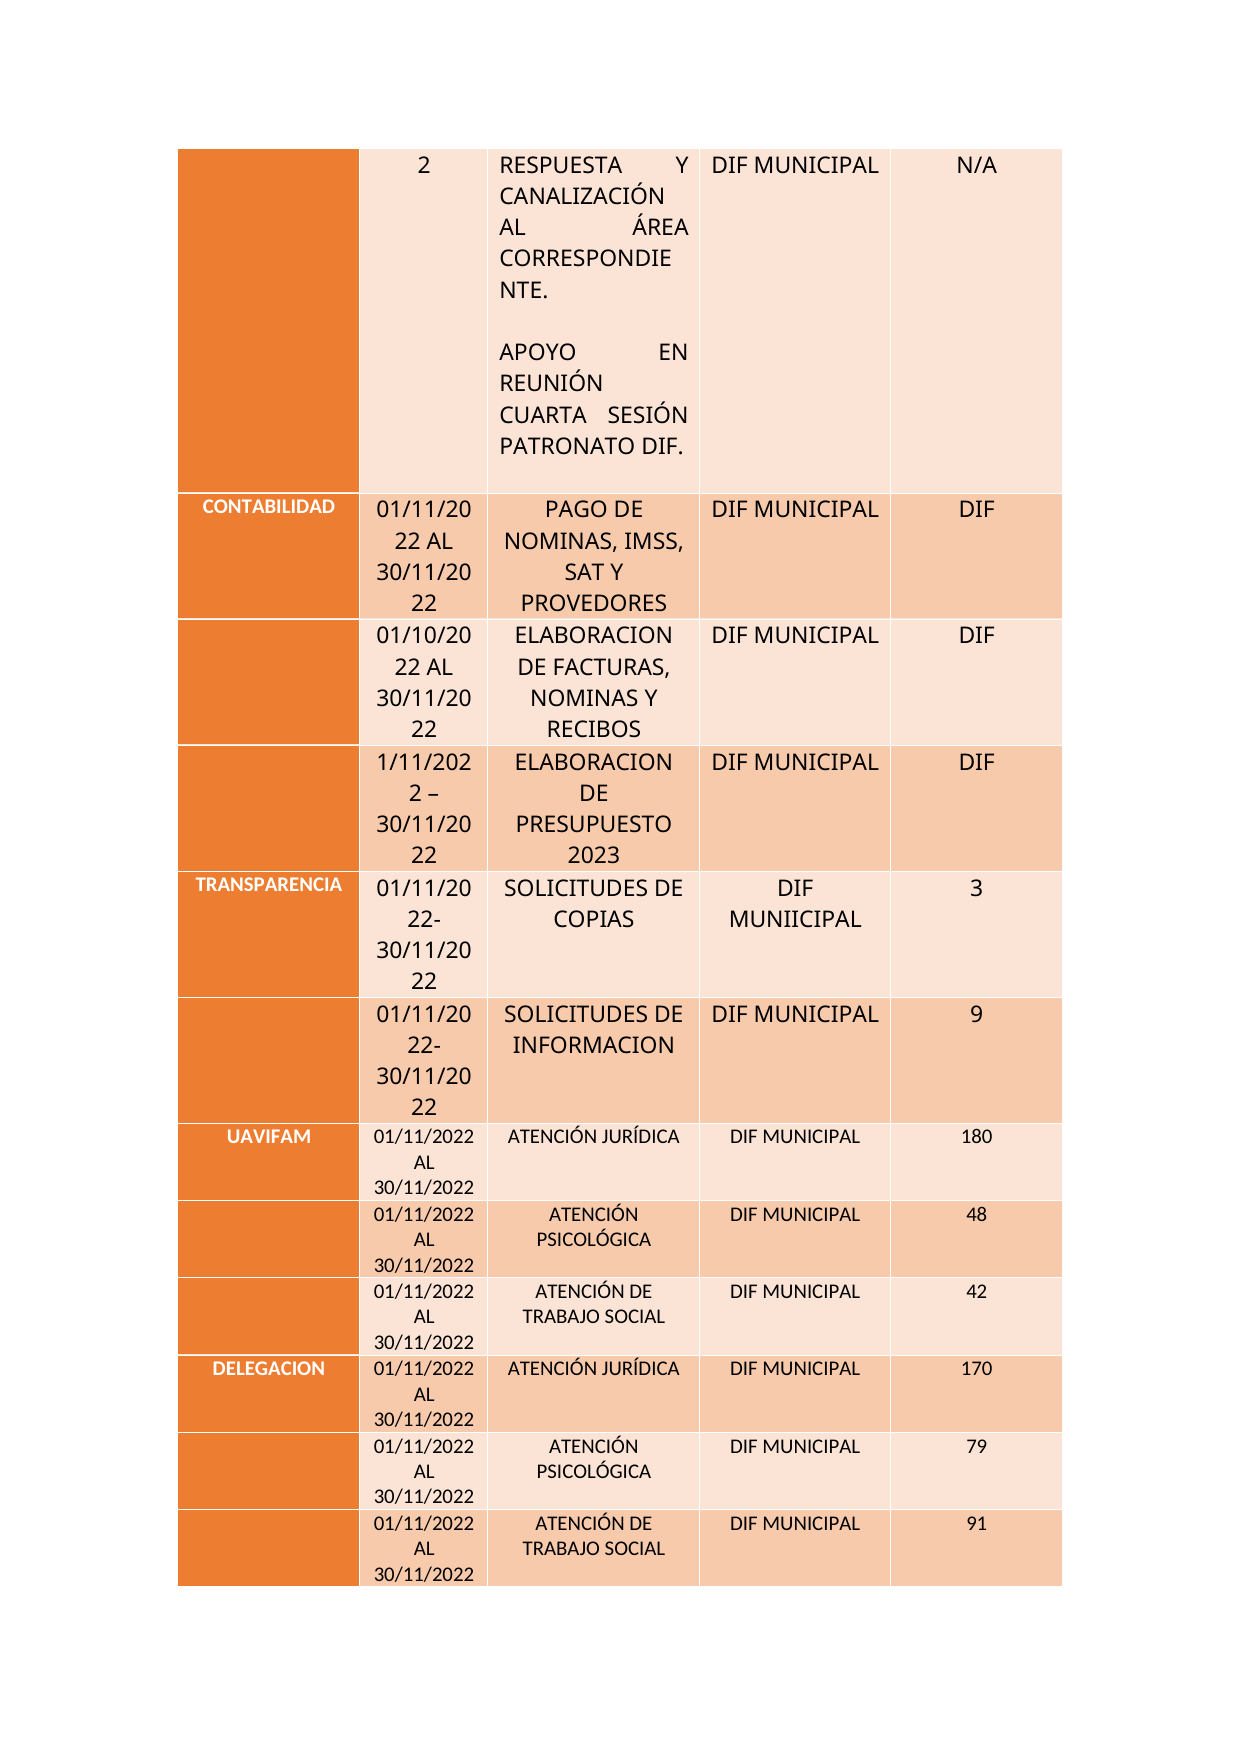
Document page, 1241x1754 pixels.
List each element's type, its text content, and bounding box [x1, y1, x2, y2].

table_cell 1/11/2022 – 30/11/2022 [360, 746, 487, 871]
table_cell SOLICITUDES DE COPIAS [488, 872, 699, 997]
table_cell ATENCIÓN DE TRABAJO SOCIAL [488, 1510, 699, 1586]
table_cell DIF MUNICIPAL [700, 1124, 890, 1200]
table_cell DIF MUNICIPAL [700, 998, 890, 1123]
table_cell 79 [891, 1433, 1062, 1509]
table_cell DIF MUNICIPAL [700, 1356, 890, 1432]
table_cell [178, 149, 359, 492]
table_cell DIF MUNIICIPAL [700, 872, 890, 997]
table_cell DIF MUNICIPAL [700, 620, 890, 744]
table_cell 3 [891, 872, 1062, 997]
table_cell 180 [891, 1124, 1062, 1200]
table_cell DIF [891, 746, 1062, 871]
table_cell DIF MUNICIPAL [700, 1201, 890, 1277]
table_cell [178, 1510, 359, 1586]
table_cell DIF MUNICIPAL [700, 1278, 890, 1354]
table_cell DIF MUNICIPAL [700, 494, 890, 618]
table_cell DIF [891, 620, 1062, 744]
table_cell [178, 746, 359, 871]
table_cell ATENCIÓN DE TRABAJO SOCIAL [488, 1278, 699, 1354]
table_cell DIF [891, 494, 1062, 618]
table_cell 01/11/2022 AL 30/11/2022 [360, 1433, 487, 1509]
table_cell SOLICITUDES DE INFORMACION [488, 998, 699, 1123]
table_cell UAVIFAM [178, 1124, 359, 1200]
table_cell 01/11/2022-30/11/2022 [360, 998, 487, 1123]
table_cell DIF MUNICIPAL [700, 746, 890, 871]
table_cell 01/11/2022 AL 30/11/2022 [360, 494, 487, 618]
table_cell DIF MUNICIPAL [700, 1510, 890, 1586]
table_cell N/A [891, 149, 1062, 492]
table_cell 01/10/2022 AL 30/11/2022 [360, 620, 487, 744]
table_cell CONTABILIDAD [178, 494, 359, 618]
table_cell [178, 1201, 359, 1277]
table_cell 170 [891, 1356, 1062, 1432]
table_cell 42 [891, 1278, 1062, 1354]
table_cell 91 [891, 1510, 1062, 1586]
table_cell PAGO DE NOMINAS, IMSS, SAT Y PROVEDORES [488, 494, 699, 618]
table_cell 01/11/2022 AL 30/11/2022 [360, 1278, 487, 1354]
table_cell 01/11/2022 AL 30/11/2022 [360, 1124, 487, 1200]
table_cell ATENCIÓN JURÍDICA [488, 1124, 699, 1200]
table_cell [178, 998, 359, 1123]
table_cell 01/11/2022-30/11/2022 [360, 872, 487, 997]
table_cell 01/11/2022 AL 30/11/2022 [360, 1201, 487, 1277]
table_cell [360, 1510, 487, 1586]
table_cell 9 [891, 998, 1062, 1123]
table_cell DIF MUNICIPAL [700, 149, 890, 492]
table_cell ELABORACION DE PRESUPUESTO 2023 [488, 746, 699, 871]
table_cell 30/11/2022 [360, 149, 487, 492]
table_cell DELEGACION [178, 1356, 359, 1432]
table_cell DIF MUNICIPAL [700, 1433, 890, 1509]
table_cell ATENCIÓN PSICOLÓGICA [488, 1201, 699, 1277]
table_cell 48 [891, 1201, 1062, 1277]
table_cell [178, 1278, 359, 1354]
table_cell ELABORACION DE FACTURAS, NOMINAS Y RECIBOS [488, 620, 699, 744]
table_cell ATENCIÓN PSICOLÓGICA [488, 1433, 699, 1509]
table_cell [178, 1433, 359, 1509]
table_cell [178, 620, 359, 744]
table_cell TRANSPARENCIA [178, 872, 359, 997]
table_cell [488, 149, 699, 492]
table_cell ATENCIÓN JURÍDICA [488, 1356, 699, 1432]
table_cell 01/11/2022 AL 30/11/2022 [360, 1356, 487, 1432]
